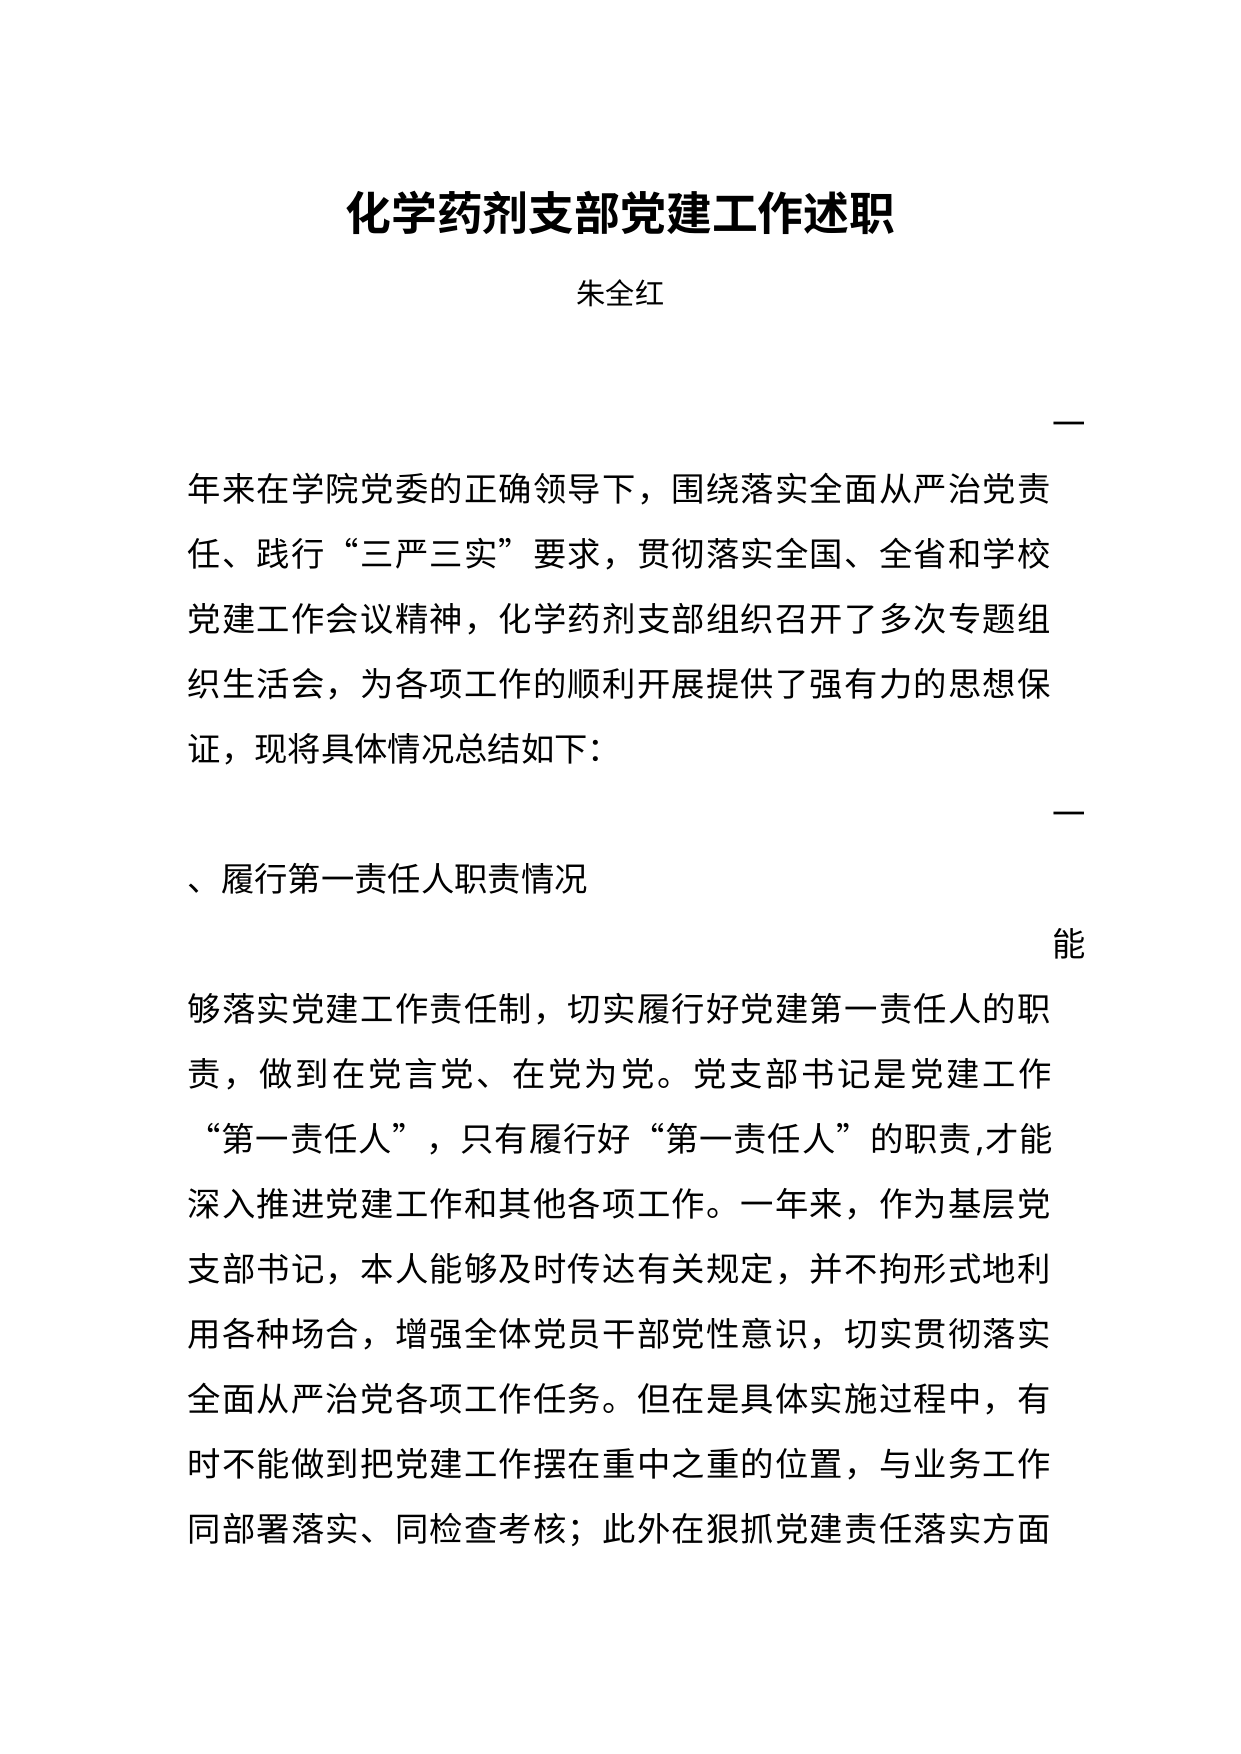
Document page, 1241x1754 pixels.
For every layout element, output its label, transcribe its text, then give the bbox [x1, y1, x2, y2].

text 一年来在学院党委的正确领导下，围绕落实全面从严治党责任、践行“三严三实”要求，贯彻落实全国、全省和学校党建工作会议精神，化学药剂支部组织召开了多次专题组织生活会，为各项工作的顺利开展提供了强有力的思想保证，现将具体情况总结如下： [187, 389, 1053, 779]
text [187, 909, 1053, 1559]
text 朱全红 [187, 259, 1053, 324]
text 一、履行第一责任人职责情况 [187, 779, 1053, 909]
text 化学药剂支部党建工作述职 [187, 162, 1053, 259]
